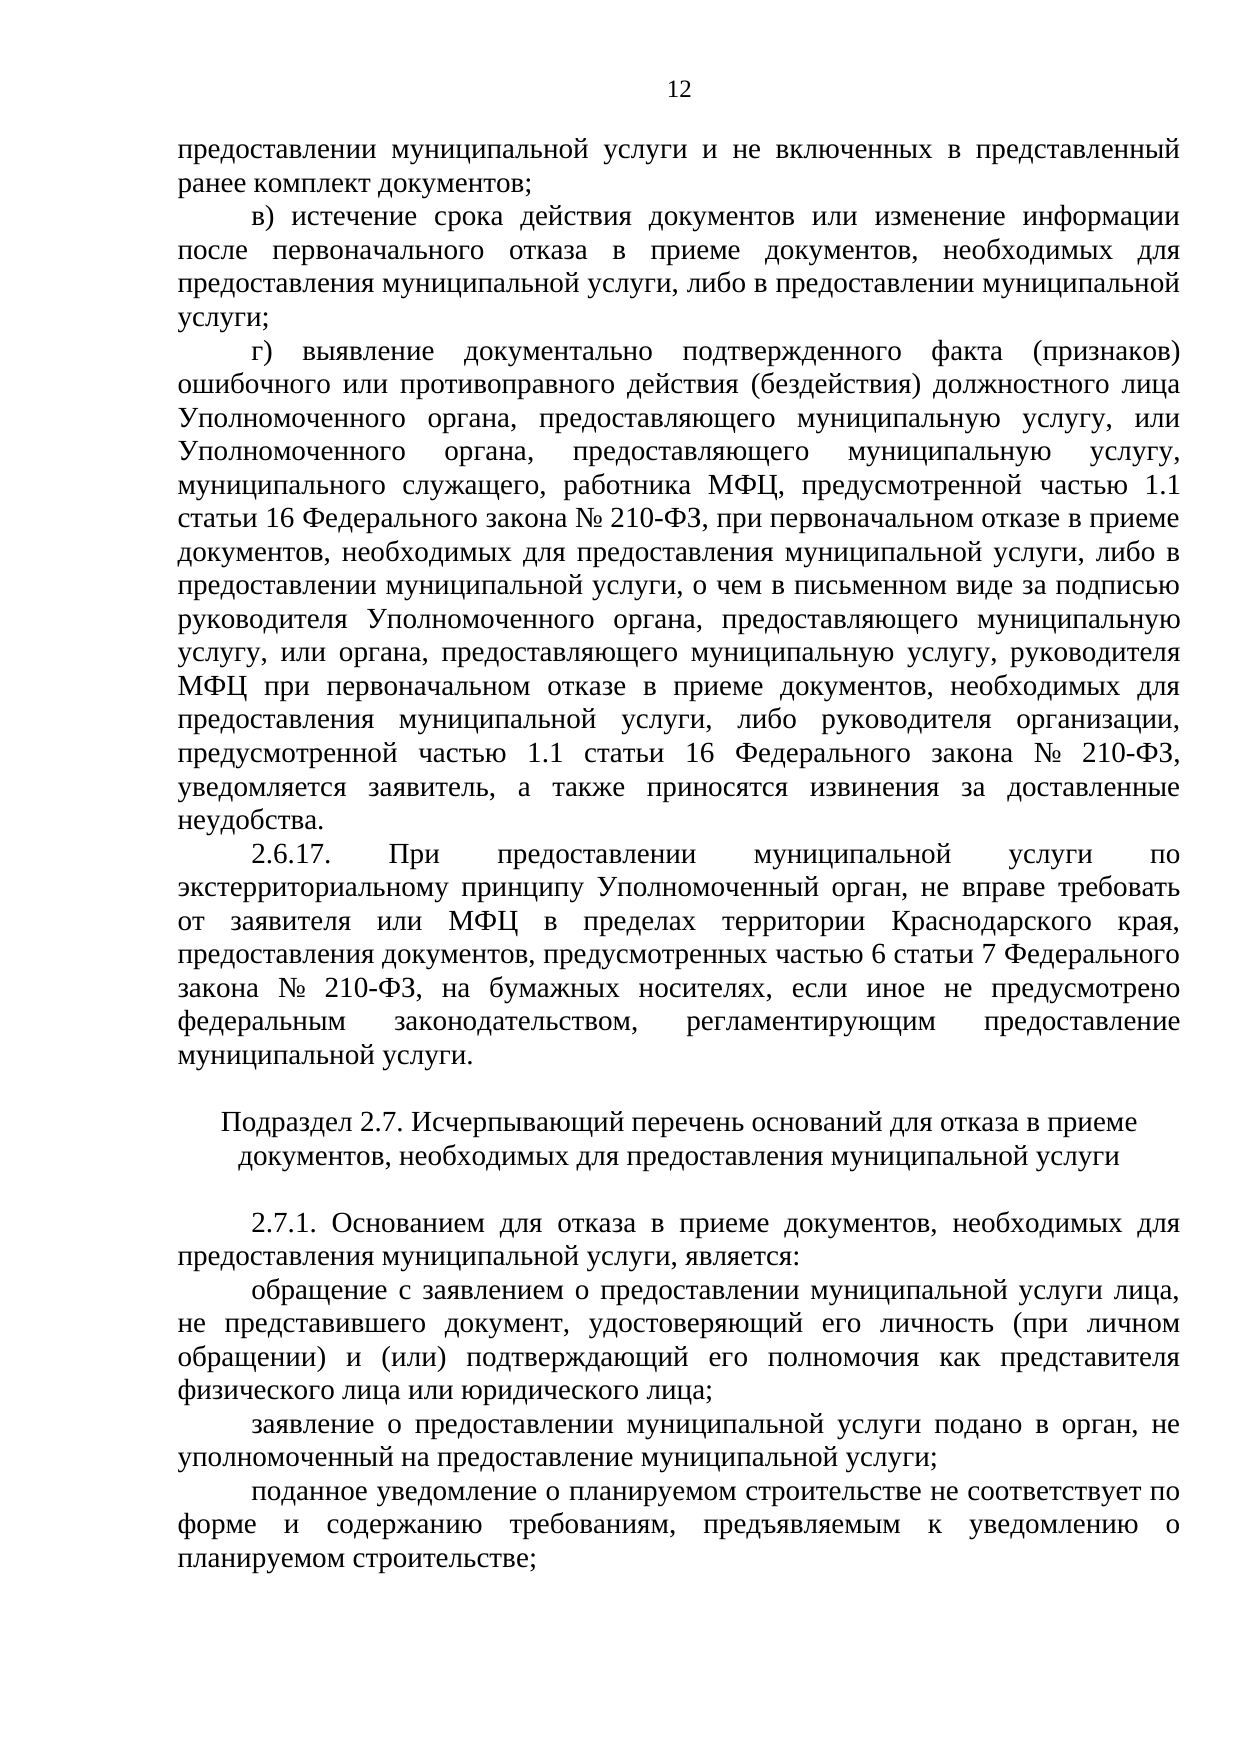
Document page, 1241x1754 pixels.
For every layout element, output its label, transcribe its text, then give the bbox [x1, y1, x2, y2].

text обращение с заявлением о предоставлении муниципальной услуги лица, не представившего документ, удостоверяющий его личность (при личном обращении) и (или) подтверждающий его полномочия как представителя физического лица или юридического лица; [177, 1272, 1181, 1406]
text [177, 131, 1181, 198]
text Подраздел 2.7. Исчерпывающий перечень оснований для отказа в приеме документов, необходимых для предоставления муниципальной услуги [177, 1104, 1181, 1171]
text в) истечение срока действия документов или изменение информации после первоначального отказа в приеме документов, необходимых для предоставления муниципальной услуги, либо в предоставлении муниципальной услуги; [177, 198, 1181, 333]
text 2.6.17. При предоставлении муниципальной услуги по экстерриториальному принципу Уполномоченный орган, не вправе требовать от заявителя или МФЦ в пределах территории Краснодарского края, предоставления документов, предусмотренных частью 6 статьи 7 Федерального закона № 210-ФЗ, на бумажных носителях, если иное не предусмотрено федеральным законодательством, регламентирующим предоставление муниципальной услуги. [177, 836, 1181, 1071]
text заявление о предоставлении муниципальной услуги подано в орган, не уполномоченный на предоставление муниципальной услуги; [177, 1406, 1181, 1473]
text поданное уведомление о планируемом строительстве не соответствует по форме и содержанию требованиям, предъявляемым к уведомлению о планируемом строительстве; [177, 1473, 1181, 1574]
text г) выявление документально подтвержденного факта (признаков) ошибочного или противоправного действия (бездействия) должностного лица Уполномоченного органа, предоставляющего муниципальную услугу, или Уполномоченного органа, предоставляющего муниципальную услугу, муниципального служащего, работника МФЦ, предусмотренной частью 1.1 статьи 16 Федерального закона № 210-ФЗ, при первоначальном отказе в приеме документов, необходимых для предоставления муниципальной услуги, либо в предоставлении муниципальной услуги, о чем в письменном виде за подписью руководителя Уполномоченного органа, предоставляющего муниципальную услугу, или органа, предоставляющего муниципальную услугу, руководителя МФЦ при первоначальном отказе в приеме документов, необходимых для предоставления муниципальной услуги, либо руководителя организации, предусмотренной частью 1.1 статьи 16 Федерального закона № 210-ФЗ, уведомляется заявитель, а также приносятся извинения за доставленные неудобства. [177, 333, 1181, 836]
text 2.7.1. Основанием для отказа в приеме документов, необходимых для предоставления муниципальной услуги, является: [177, 1205, 1181, 1272]
